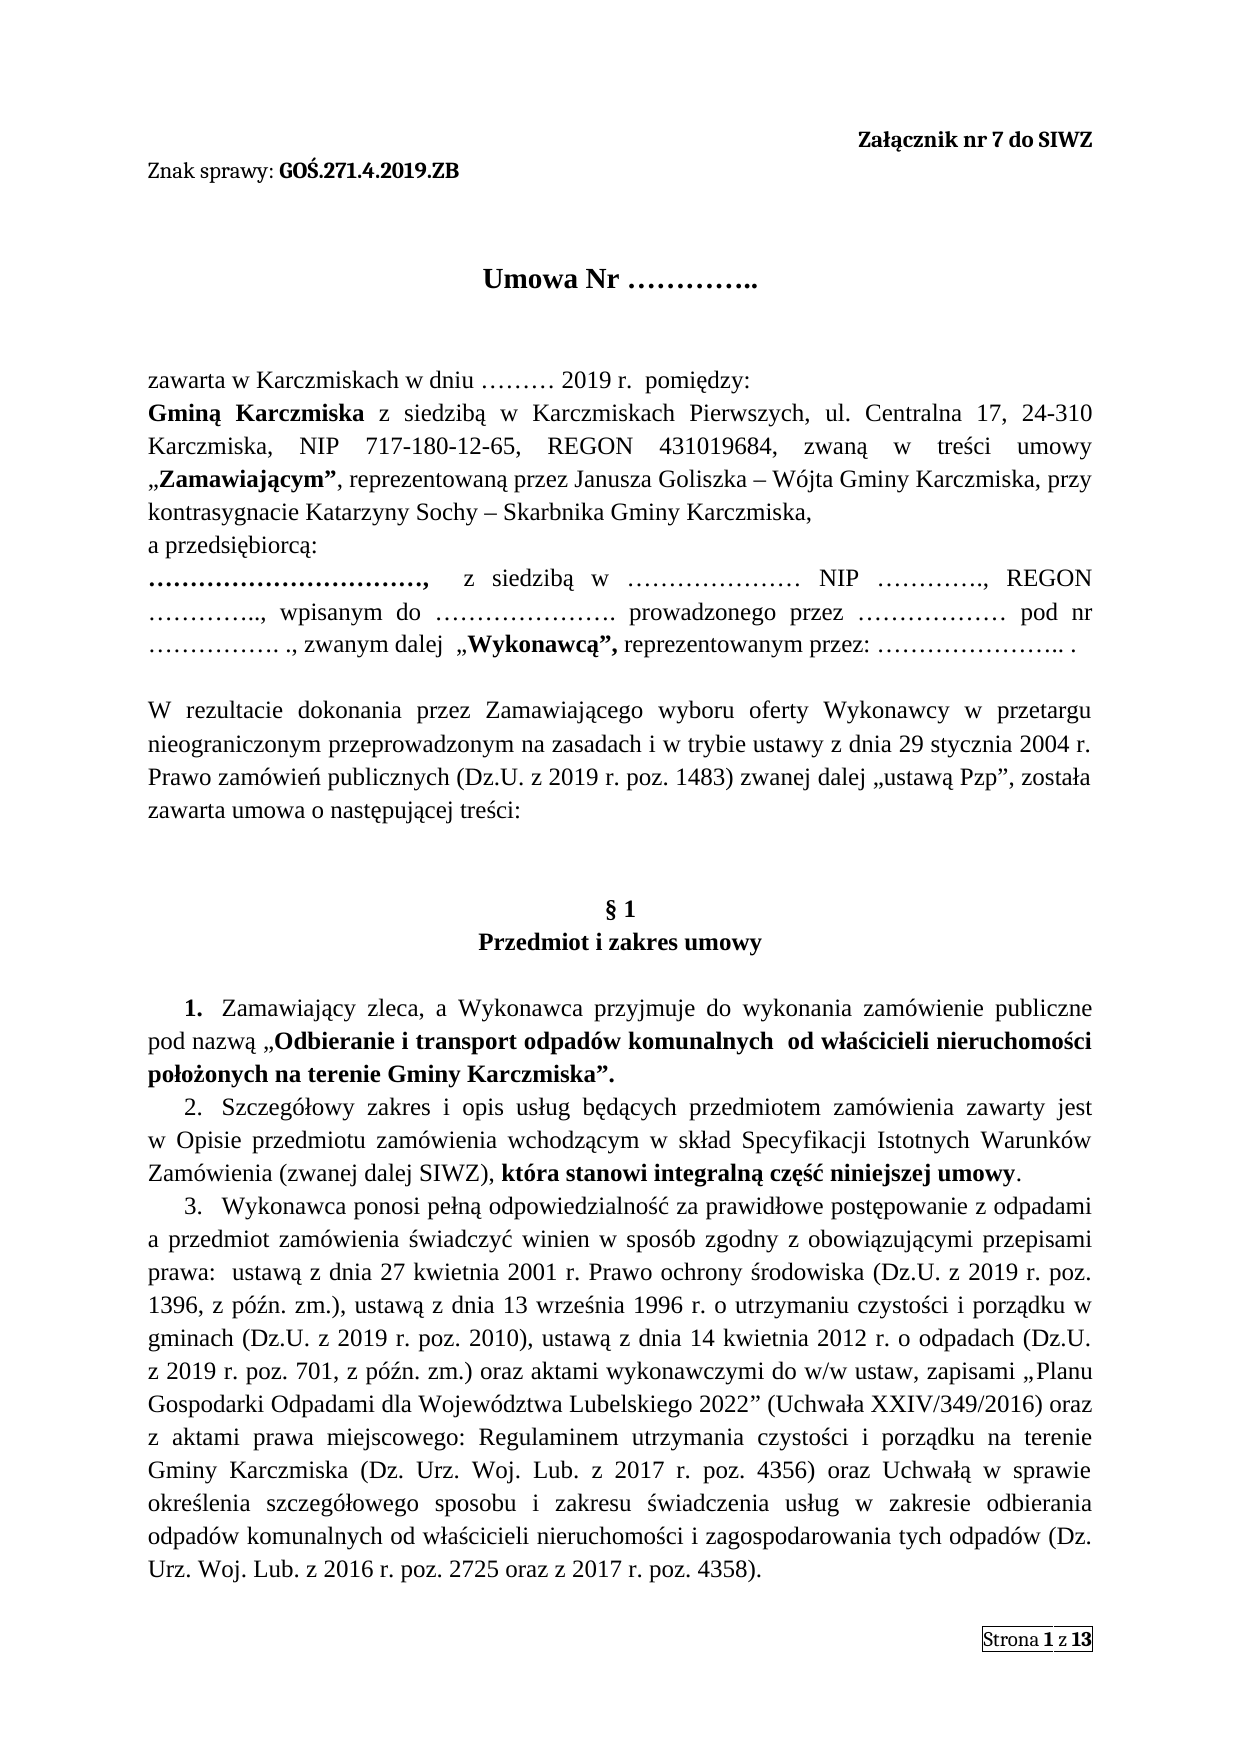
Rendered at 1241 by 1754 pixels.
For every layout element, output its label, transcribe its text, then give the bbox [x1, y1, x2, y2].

text ……………………………, z siedzibą w ………………… NIP …………., REGON ………….., wpisanym do …………………. prowadzonego przez ……………… pod nr ……………. ., zwanym dalej „Wykonawcą”, reprezentowanym przez: ………………….. . [148, 563, 1093, 658]
list Wykonawca ponosi pełną odpowiedzialność za prawidłowe postępowanie z odpadami a przedmiot zamówienia świadczyć winien w sposób zgodny z obowiązującymi przepisami prawa: ustawą z dnia 27 kwietnia 2001 r. Prawo ochrony środowiska (Dz.U. z 2019 r. poz. 1396, z późn. zm.), ustawą z dnia 13 września 1996 r. o utrzymaniu czystości i porządku w gminach (Dz.U. z 2019 r. poz. 2010), ustawą z dnia 14 kwietnia 2012 r. o odpadach (Dz.U. z 2019 r. poz. 701, z późn. zm.) oraz aktami wykonawczymi do w/w ustaw, zapisami „Planu Gospodarki Odpadami dla Województwa Lubelskiego 2022” (Uchwała XXIV/349/2016) oraz z aktami prawa miejscowego: Regulaminem utrzymania czystości i porządku na terenie Gminy Karczmiska (Dz. Urz. Woj. Lub. z 2017 r. poz. 4356) oraz Uchwałą w sprawie określenia szczegółowego sposobu i zakresu świadczenia usług w zakresie odbierania odpadów komunalnych od właścicieli nieruchomości i zagospodarowania tych odpadów (Dz. Urz. Woj. Lub. z 2016 r. poz. 2725 oraz z 2017 r. poz. 4358). [148, 1191, 1093, 1583]
text Załącznik nr 7 do SIWZ [148, 127, 1093, 153]
text zawarta w Karczmiskach w dniu ……… 2019 r. pomiędzy: [148, 365, 1093, 394]
text § 1 [148, 894, 1093, 922]
text W rezultacie dokonania przez Zamawiającego wyboru oferty Wykonawcy w przetargu nieograniczonym przeprowadzonym na zasadach i w trybie ustawy z dnia 29 stycznia 2004 r. Prawo zamówień publicznych (Dz.U. z 2019 r. poz. 1483) zwanej dalej „ustawą Pzp”, została zawarta umowa o następującej treści: [148, 696, 1093, 823]
list Zamawiający zleca, a Wykonawca przyjmuje do wykonania zamówienie publiczne pod nazwą „Odbieranie i transport odpadów komunalnych od właścicieli nieruchomości położonych na terenie Gminy Karczmiska”. [148, 993, 1093, 1088]
text a przedsiębiorcą: [148, 531, 1093, 559]
text Gminą Karczmiska z siedzibą w Karczmiskach Pierwszych, ul. Centralna 17, 24-310 Karczmiska, NIP 717-180-12-65, REGON 431019684, zwaną w treści umowy „Zamawiającym”, reprezentowaną przez Janusza Goliszka – Wójta Gminy Karczmiska, przy kontrasygnacie Katarzyny Sochy – Skarbnika Gminy Karczmiska, [148, 398, 1093, 526]
text Znak sprawy: GOŚ.271.4.2019.ZB [148, 157, 1093, 184]
list Szczegółowy zakres i opis usług będących przedmiotem zamówienia zawarty jest w Opisie przedmiotu zamówienia wchodzącym w skład Specyfikacji Istotnych Warunków Zamówienia (zwanej dalej SIWZ), która stanowi integralną część niniejszej umowy. [148, 1092, 1093, 1187]
text Umowa Nr ………….. [148, 261, 1093, 294]
text Przedmiot i zakres umowy [148, 927, 1093, 956]
